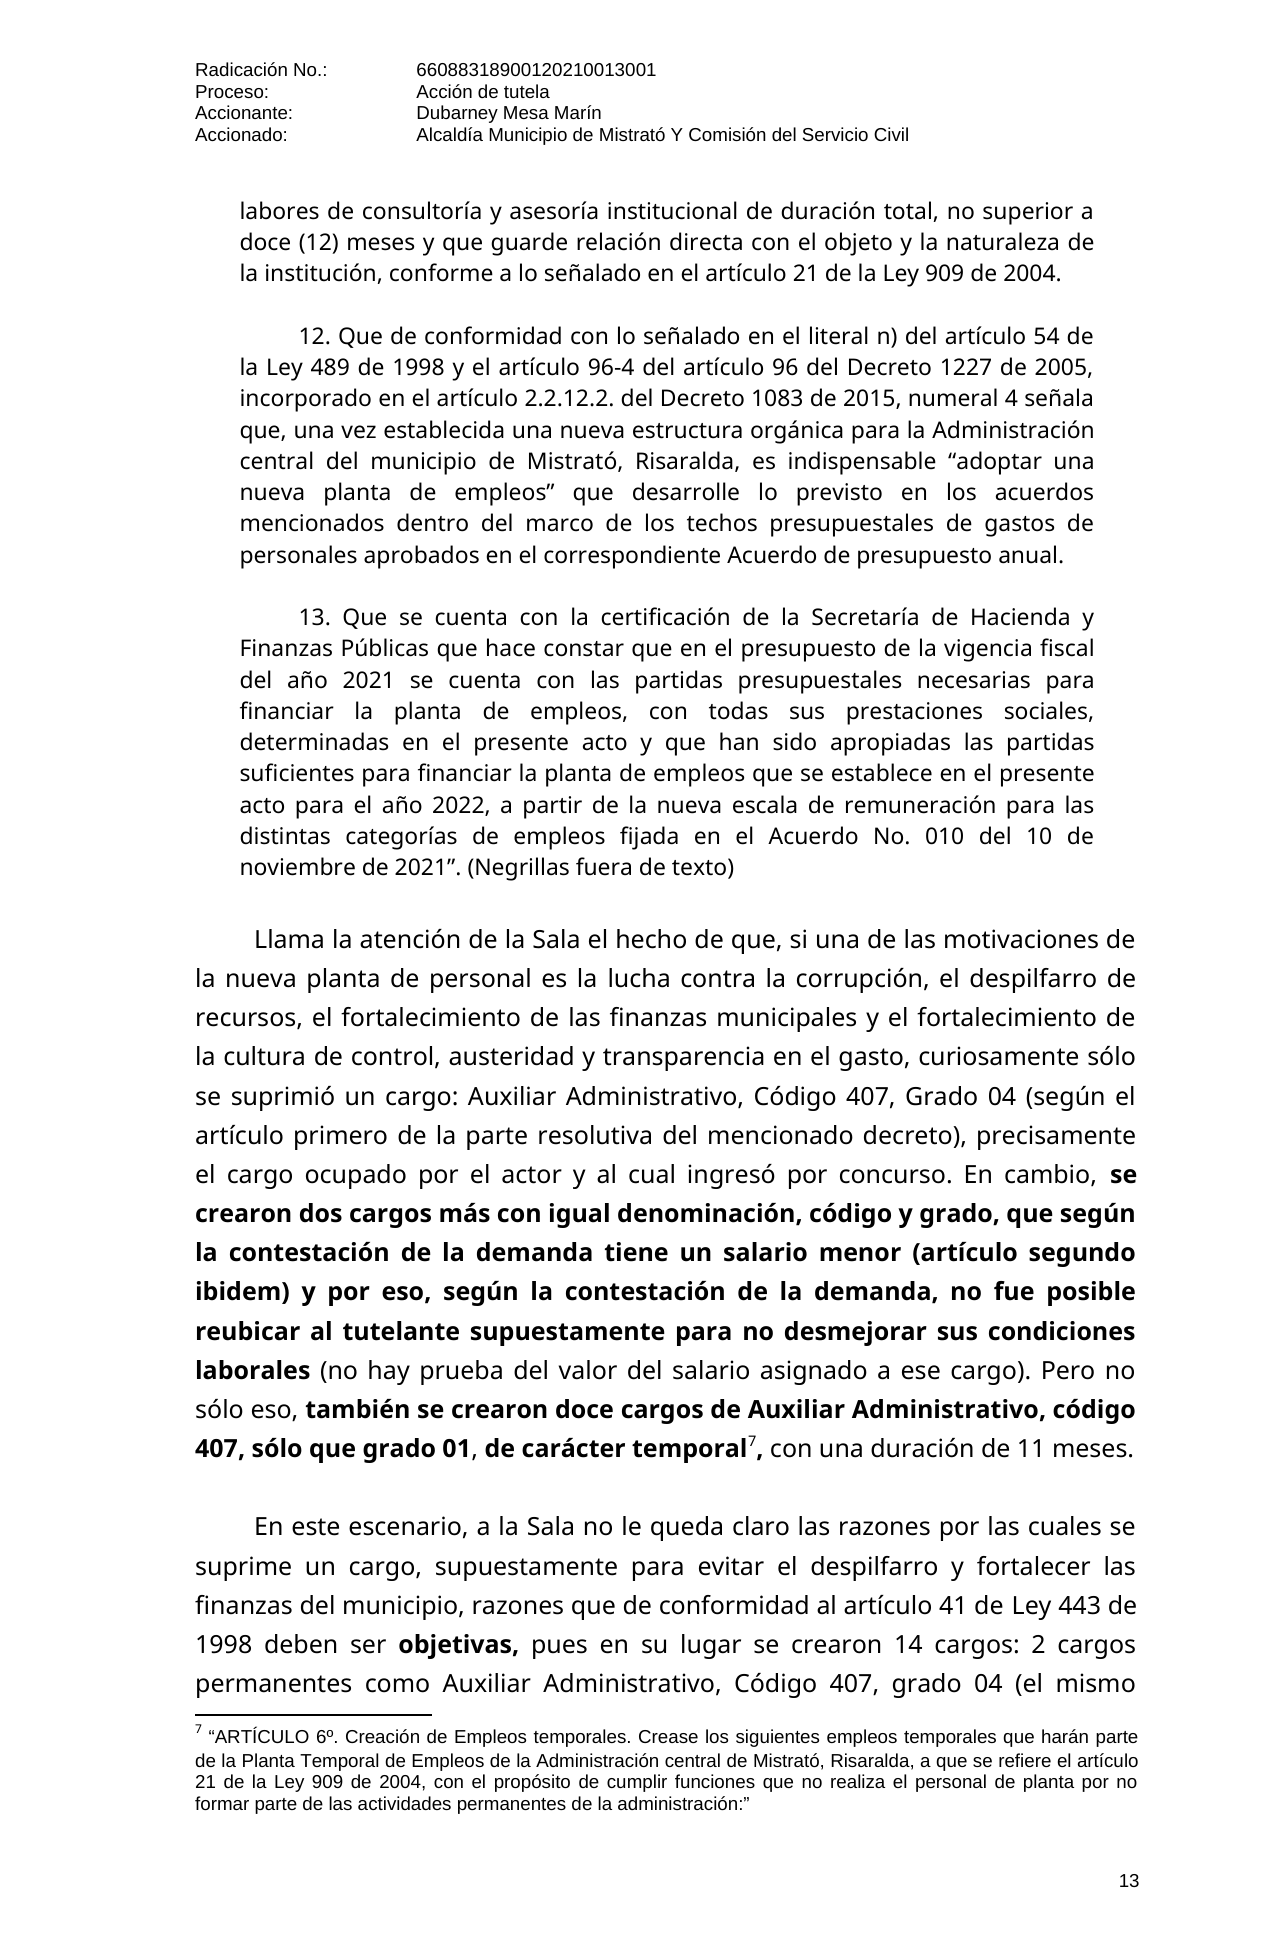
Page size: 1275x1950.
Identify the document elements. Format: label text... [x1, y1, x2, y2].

list 12. Que de conformidad con lo señalado en el literal n) del artículo 54 de la Ley 489 de 1998 y el artículo 96-4 del artículo 96 del Decreto 1227 de 2005, incorporado en el artículo 2.2.12.2. del Decreto 1083 de 2015, numeral 4 señala que, una vez establecida una nueva estructura orgánica para la Administración central del municipio de Mistrató, Risaralda, es indispensable “adoptar una nueva planta de empleos” que desarrolle lo previsto en los acuerdos mencionados dentro del marco de los techos presupuestales de gastos de personales aprobados en el correspondiente Acuerdo de presupuesto anual. [239, 320, 1095, 570]
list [195, 1509, 1137, 1700]
list Llama la atención de la Sala el hecho de que, si una de las motivaciones de la nueva planta de personal es la lucha contra la corrupción, el despilfarro de recursos, el fortalecimiento de las finanzas municipales y el fortalecimiento de la cultura de control, austeridad y transparencia en el gasto, curiosamente sólo se suprimió un cargo: Auxiliar Administrativo, Código 407, Grado 04 (según el artículo primero de la parte resolutiva del mencionado decreto), precisamente el cargo ocupado por el actor y al cual ingresó por concurso. En cambio, se crearon dos cargos más con igual denominación, código y grado, que según la contestación de la demanda tiene un salario menor (artículo segundo ibidem) y por eso, según la contestación de la demanda, no fue posible reubicar al tutelante supuestamente para no desmejorar sus condiciones laborales (no hay prueba del valor del salario asignado a ese cargo). Pero no sólo eso, también se crearon doce cargos de Auxiliar Administrativo, código 407, sólo que grado 01, de carácter temporal, con una duración de 11 meses. [195, 922, 1137, 1465]
list 13. Que se cuenta con la certificación de la Secretaría de Hacienda y Finanzas Públicas que hace constar que en el presupuesto de la vigencia fiscal del año 2021 se cuenta con las partidas presupuestales necesarias para financiar la planta de empleos, con todas sus prestaciones sociales, determinadas en el presente acto y que han sido apropiadas las partidas suficientes para financiar la planta de empleos que se establece en el presente acto para el año 2022, a partir de la nueva escala de remuneración para las distintas categorías de empleos fijada en el Acuerdo No. 010 del 10 de noviembre de 2021”. (Negrillas fuera de texto) [239, 601, 1095, 882]
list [239, 195, 1095, 289]
